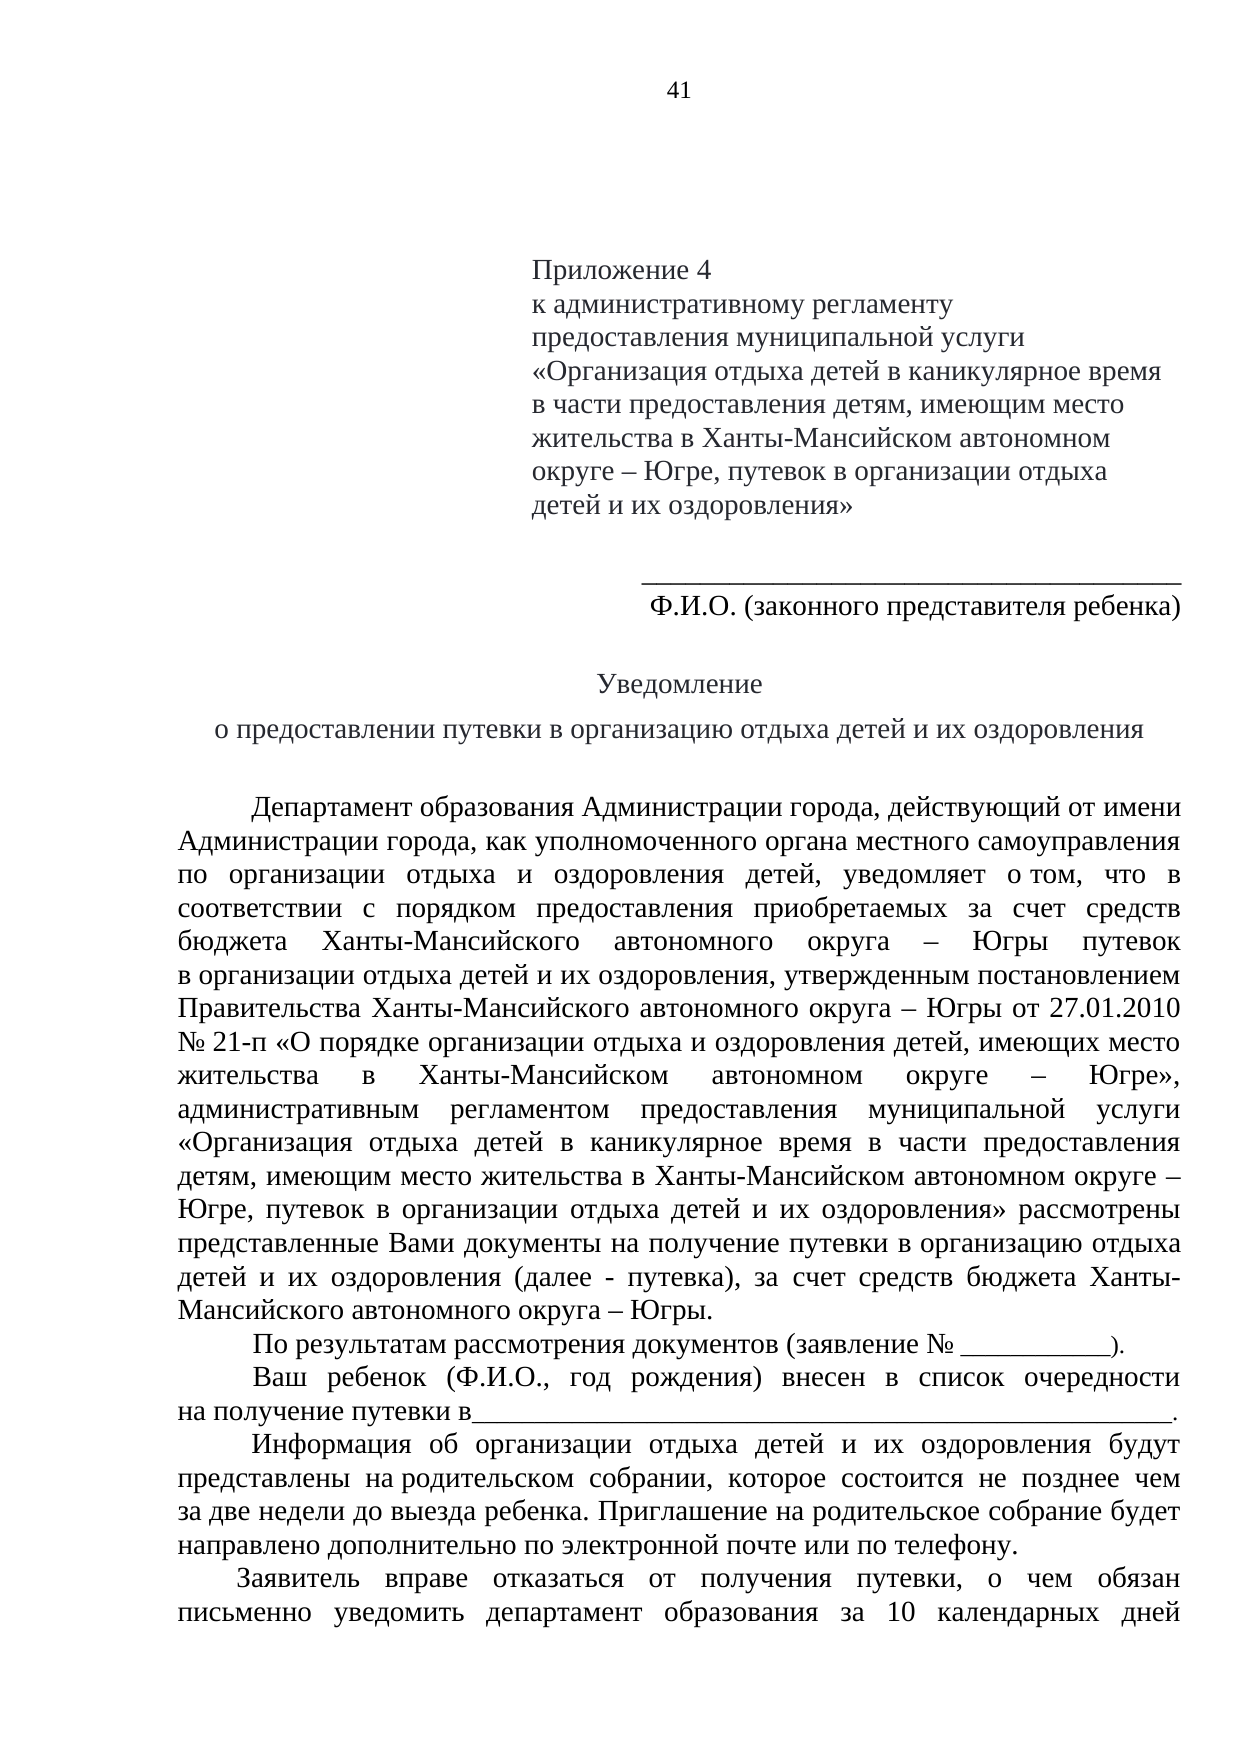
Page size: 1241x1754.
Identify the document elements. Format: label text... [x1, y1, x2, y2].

text Приложение 4 [532, 252, 1181, 286]
text «Организация отдыха детей в каникулярное время [532, 353, 1181, 386]
text к административному регламенту [532, 286, 1181, 319]
text Информация об организации отдыха детей и их оздоровления будут представлены на родительском собрании, которое состоится не позднее чем за две недели до выезда ребенка. Приглашение на родительское собрание будет направлено дополнительно по электронной почте или по телефону. [177, 1426, 1181, 1561]
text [177, 1561, 1181, 1628]
text По результатам рассмотрения документов (заявление № ____________). [177, 1326, 1181, 1359]
subtitle о предоставлении путевки в организацию отдыха детей и их оздоровления [177, 711, 1181, 744]
text в части предоставления детям, имеющим место жительства в Ханты-Мансийском автономном округе – Югре, путевок в организации отдыха детей и их оздоровления» [532, 386, 1181, 521]
text _____________________________________ Ф.И.О. (законного представителя ребенка) [177, 554, 1181, 621]
text Департамент образования Администрации города, действующий от имени Администрации города, как уполномоченного органа местного самоуправления по организации отдыха и оздоровления детей, уведомляет о том, что в соответствии с порядком предоставления приобретаемых за счет средств бюджета Ханты-Мансийского автономного округа – Югры путевок в организации отдыха детей и их оздоровления, утвержденным постановлением Правительства Ханты-Мансийского автономного округа – Югры от 27.01.2010 № 21-п «О порядке организации отдыха и оздоровления детей, имеющих место жительства в Ханты-Мансийском автономном округе – Югре», административным регламентом предоставления муниципальной услуги «Организация отдыха детей в каникулярное время в части предоставления детям, имеющим место жительства в Ханты-Мансийском автономном округе – Югре, путевок в организации отдыха детей и их оздоровления» рассмотрены представленные Вами документы на получение путевки в организацию отдыха детей и их оздоровления (далее - путевка), за счет средств бюджета Ханты-Мансийского автономного округа – Югры. [177, 789, 1181, 1326]
subtitle Уведомление [177, 666, 1181, 699]
text Ваш ребенок (Ф.И.О., год рождения) внесен в список очередности на получение путевки в________________________________________________________. [177, 1359, 1181, 1426]
text предоставления муниципальной услуги [532, 319, 1181, 353]
